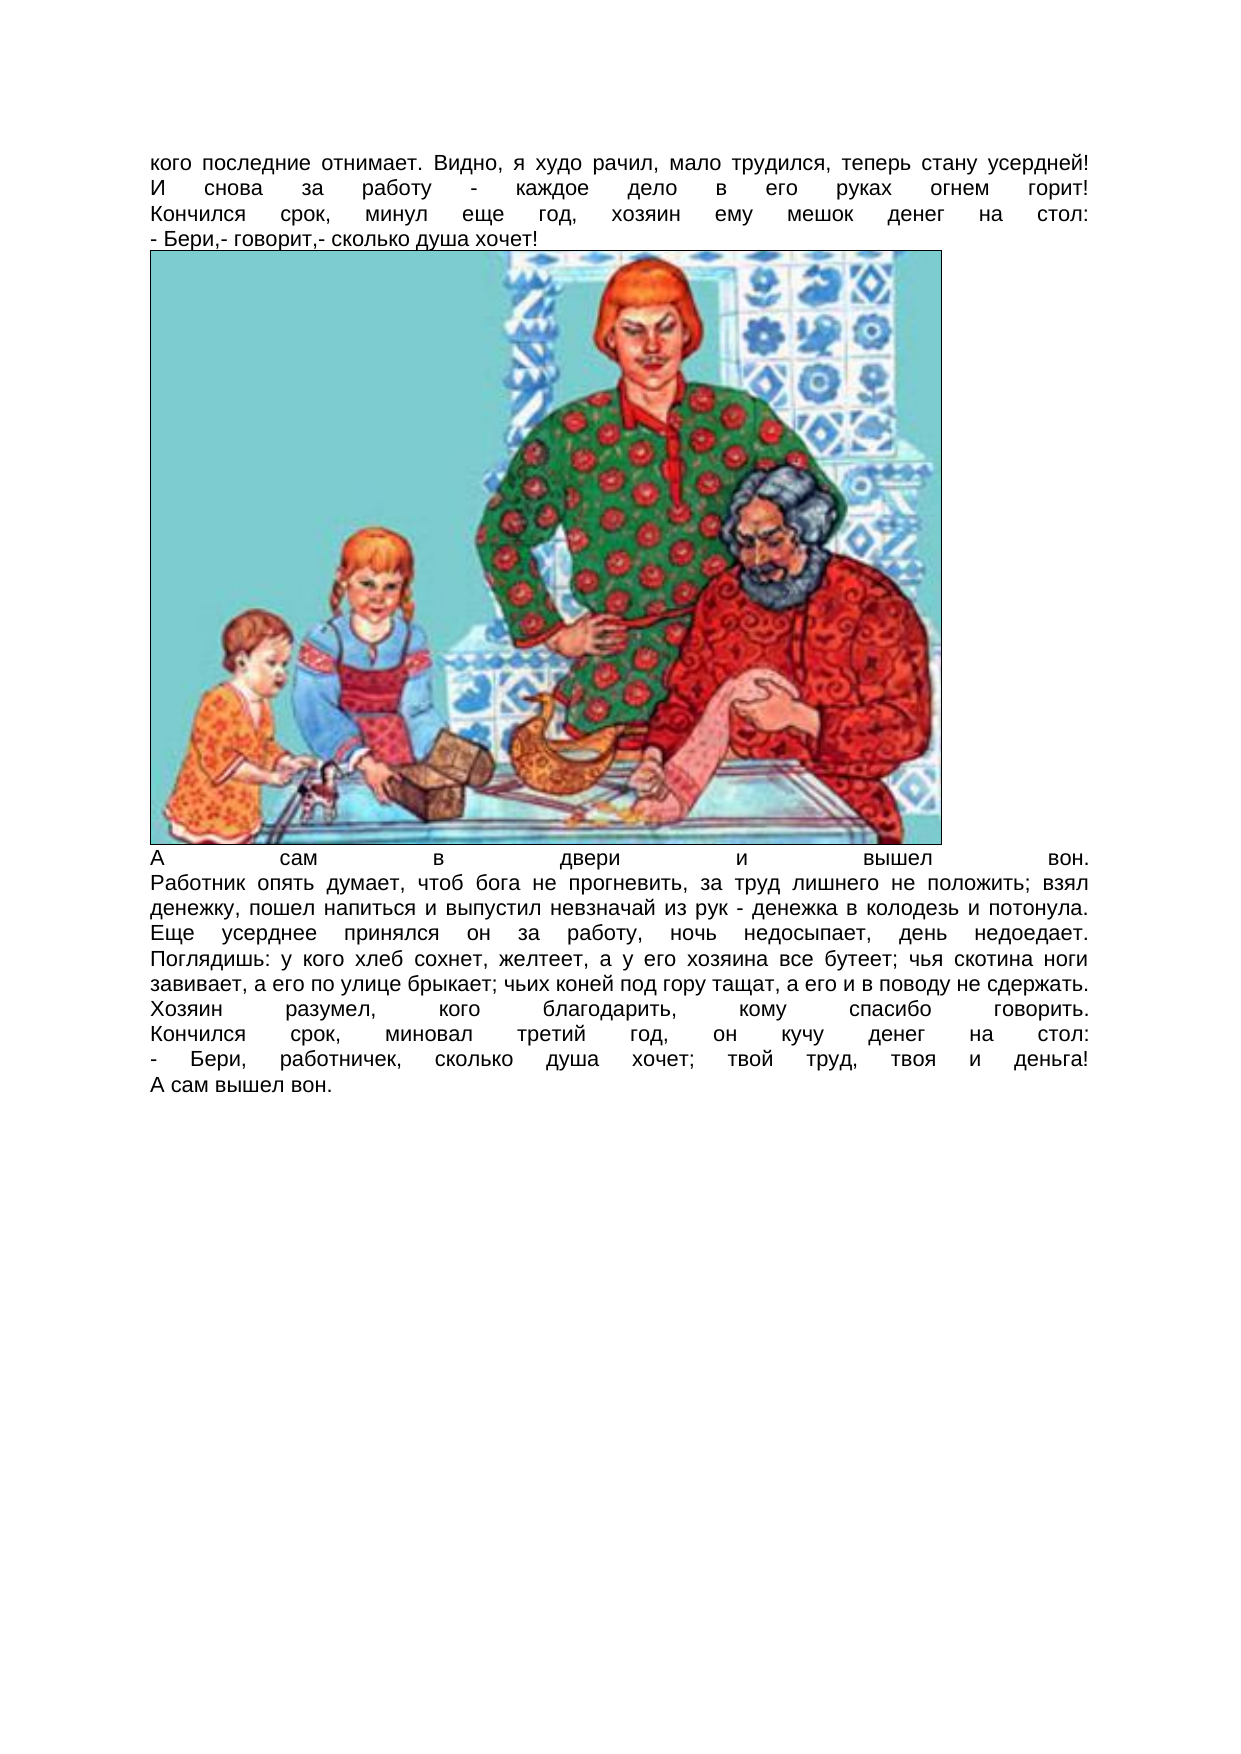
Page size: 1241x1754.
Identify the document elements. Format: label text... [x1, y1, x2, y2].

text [150, 150, 1090, 251]
text А сам в двери и вышел вон.Работник опять думает, чтоб бога не прогневить, за труд лишнего не положить; взял денежку, пошел напиться и выпустил невзначай из рук - денежка в колодезь и потонула.Еще усерднее принялся он за работу, ночь недосыпает, день недоедает.Поглядишь: у кого хлеб сохнет, желтеет, а у его хозяина все бутеет; чья скотина ноги завивает, а его по улице брыкает; чьих коней под гору тащат, а его и в поводу не сдержать. Хозяин разумел, кого благодарить, кому спасибо говорить.Кончился срок, миновал третий год, он кучу денег на стол:- Бери, работничек, сколько душа хочет; твой труд, твоя и деньга!А сам вышел вон. [150, 845, 1090, 1097]
picture [151, 251, 941, 844]
